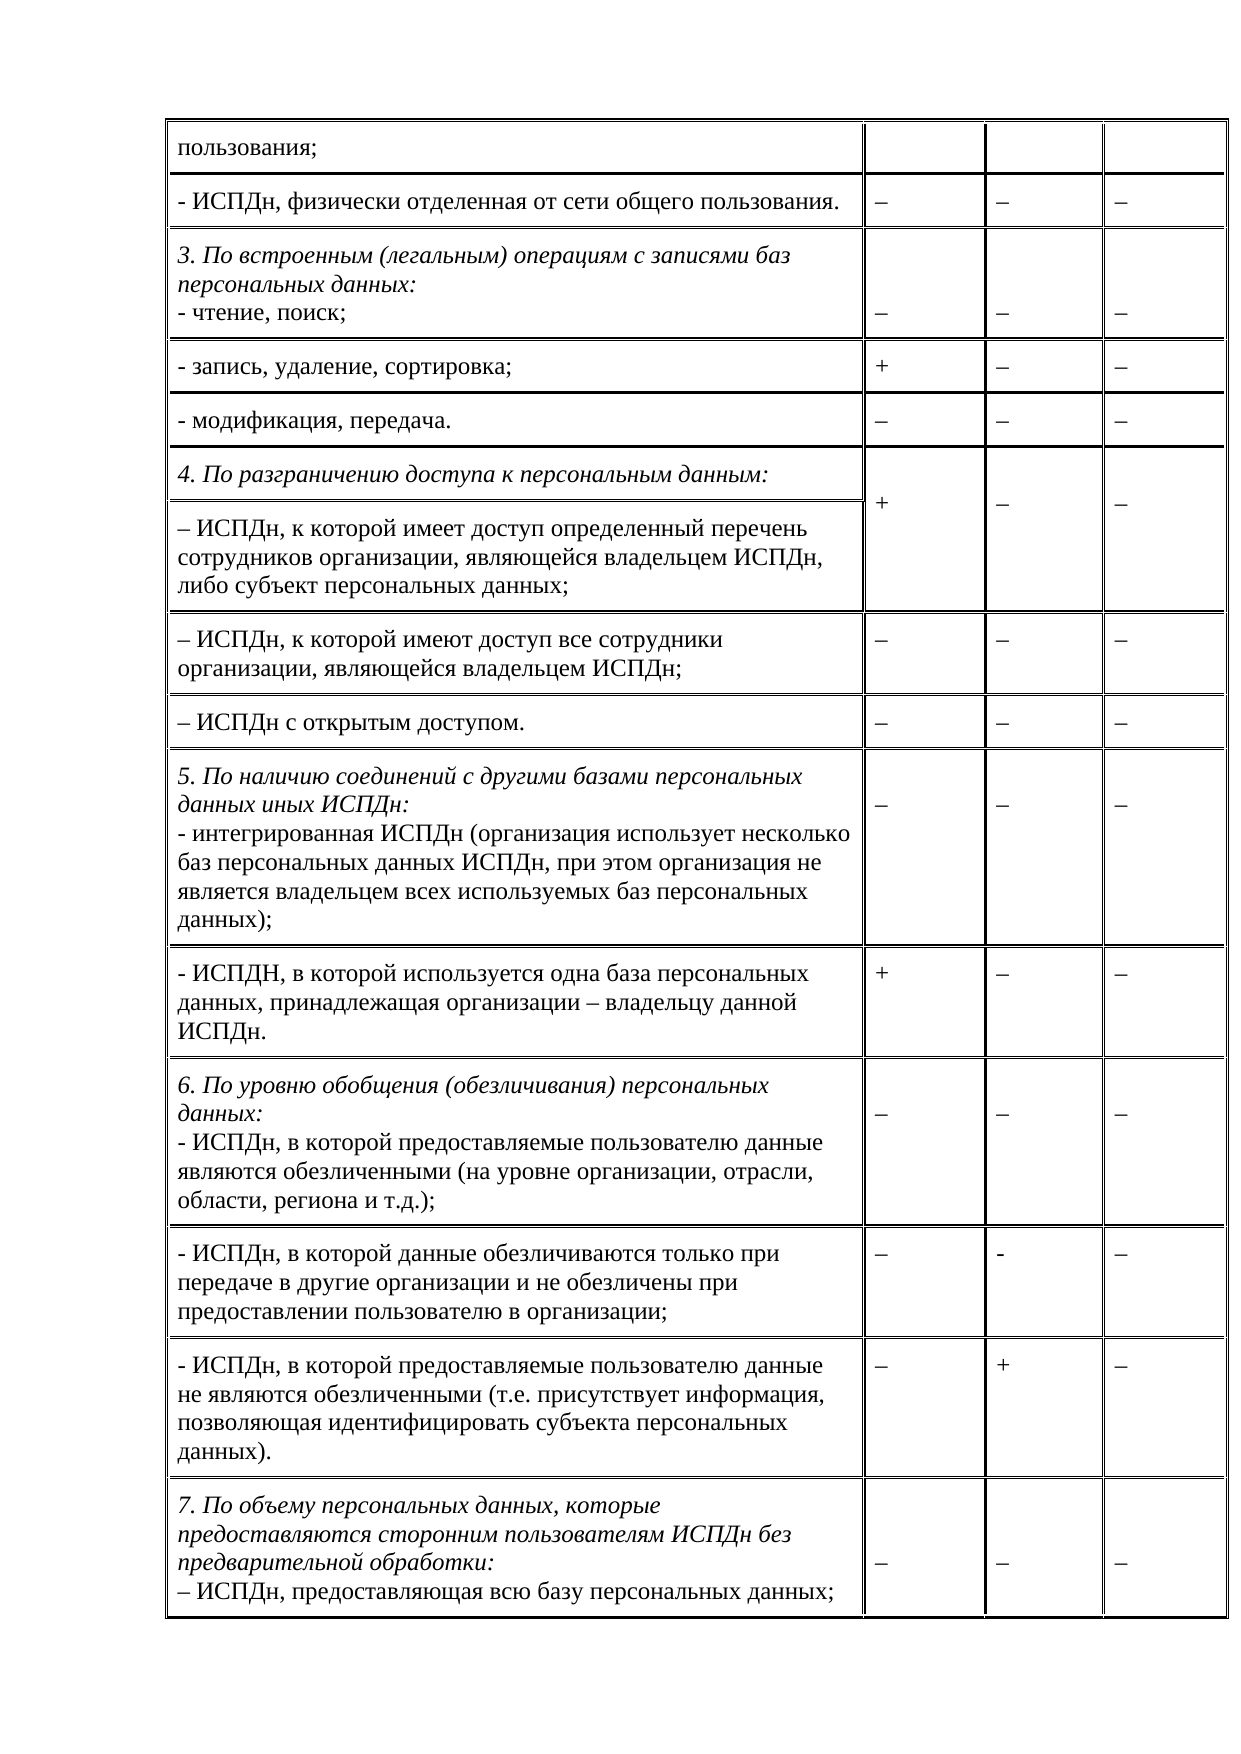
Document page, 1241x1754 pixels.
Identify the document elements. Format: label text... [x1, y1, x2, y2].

table_cell – [866, 1339, 984, 1476]
table_cell – [866, 696, 984, 747]
table_cell – [1104, 122, 1226, 172]
table_cell + [985, 122, 1103, 172]
table_cell - запись, удаление, сортировка; [168, 337, 862, 391]
table_cell – [1105, 172, 1226, 226]
table_cell – [866, 750, 984, 944]
table_cell – [864, 1479, 985, 1616]
table_cell + [866, 448, 984, 610]
table_cell - ИСПДн, физически отделенная от сети общего пользования. [168, 172, 862, 226]
table_cell – [1104, 226, 1227, 337]
table_cell – [987, 341, 1102, 391]
table_cell - ИСПДн, в которой данные обезличиваются только при передаче в другие организации и не обезличены при предоставлении пользователю в организации; [168, 1224, 862, 1336]
table_cell – [866, 614, 984, 693]
table_cell – [987, 448, 1102, 610]
table_cell – [987, 614, 1102, 693]
table_cell – [985, 1479, 1103, 1616]
table_cell – [866, 1228, 984, 1336]
table_cell – [866, 229, 984, 337]
table_cell – [987, 750, 1102, 944]
table_cell – [1105, 337, 1226, 391]
table_cell – ИСПДн, к которой имеют доступ все сотрудники организации, являющейся владельцем ИСПДн; [168, 610, 862, 693]
table_cell – [1105, 1224, 1226, 1336]
table_cell 6. По уровню обобщения (обезличивания) персональных данных: - ИСПДн, в которой предоставляемые пользователю данные являются обезличенными (на уровне организации, отрасли, области, региона и т.д.); [166, 1056, 864, 1224]
table_cell – [1104, 1336, 1227, 1476]
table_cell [168, 120, 864, 172]
table_cell – [987, 229, 1102, 337]
table_cell - [987, 1228, 1102, 1336]
table_cell – [987, 696, 1102, 747]
table_cell 4. По разграничению доступа к персональным данным: [168, 445, 862, 499]
table_cell – [1104, 1056, 1227, 1224]
table_cell – [987, 948, 1102, 1056]
table_cell – [1105, 610, 1226, 693]
table_cell + [866, 341, 984, 391]
table_cell – ИСПДн с открытым доступом. [166, 693, 864, 747]
table_cell – [1105, 944, 1226, 1056]
table_cell – [1105, 445, 1226, 610]
table_cell – [1104, 1476, 1227, 1616]
table_cell 5. По наличию соединений с другими базами персональных данных иных ИСПДн: - интегрированная ИСПДн (организация использует несколько баз персональных данных ИСПДн, при этом организация не является владельцем всех используемых баз персональных данных); [166, 747, 864, 944]
table_cell – [987, 394, 1102, 445]
table_cell – [866, 1059, 984, 1224]
table_cell – ИСПДн, к которой имеет доступ определенный перечень сотрудников организации, являющейся владельцем ИСПДн, либо субъект персональных данных; [166, 499, 864, 610]
table_cell – [1104, 693, 1227, 747]
table_cell - ИСПДн, в которой предоставляемые пользователю данные не являются обезличенными (т.е. присутствует информация, позволяющая идентифицировать субъекта персональных данных). [166, 1336, 864, 1476]
table_cell + [866, 948, 984, 1056]
table_cell + [987, 1339, 1102, 1476]
table_cell - модификация, передача. [168, 391, 862, 445]
table_cell – [864, 120, 985, 172]
table_cell – [866, 175, 984, 226]
table_cell – [987, 175, 1102, 226]
table_cell – [987, 1059, 1102, 1224]
table_cell – [1104, 747, 1227, 944]
table_cell - ИСПДН, в которой используется одна база персональных данных, принадлежащая организации – владельцу данной ИСПДн. [168, 944, 862, 1056]
table_cell – [1105, 391, 1226, 445]
table_cell – [866, 394, 984, 445]
table_cell 7. По объему персональных данных, которые предоставляются сторонним пользователям ИСПДн без предварительной обработки: – ИСПДн, предоставляющая всю базу персональных данных; [166, 1476, 864, 1616]
table_cell 3. По встроенным (легальным) операциям с записями баз персональных данных: - чтение, поиск; [166, 226, 864, 337]
